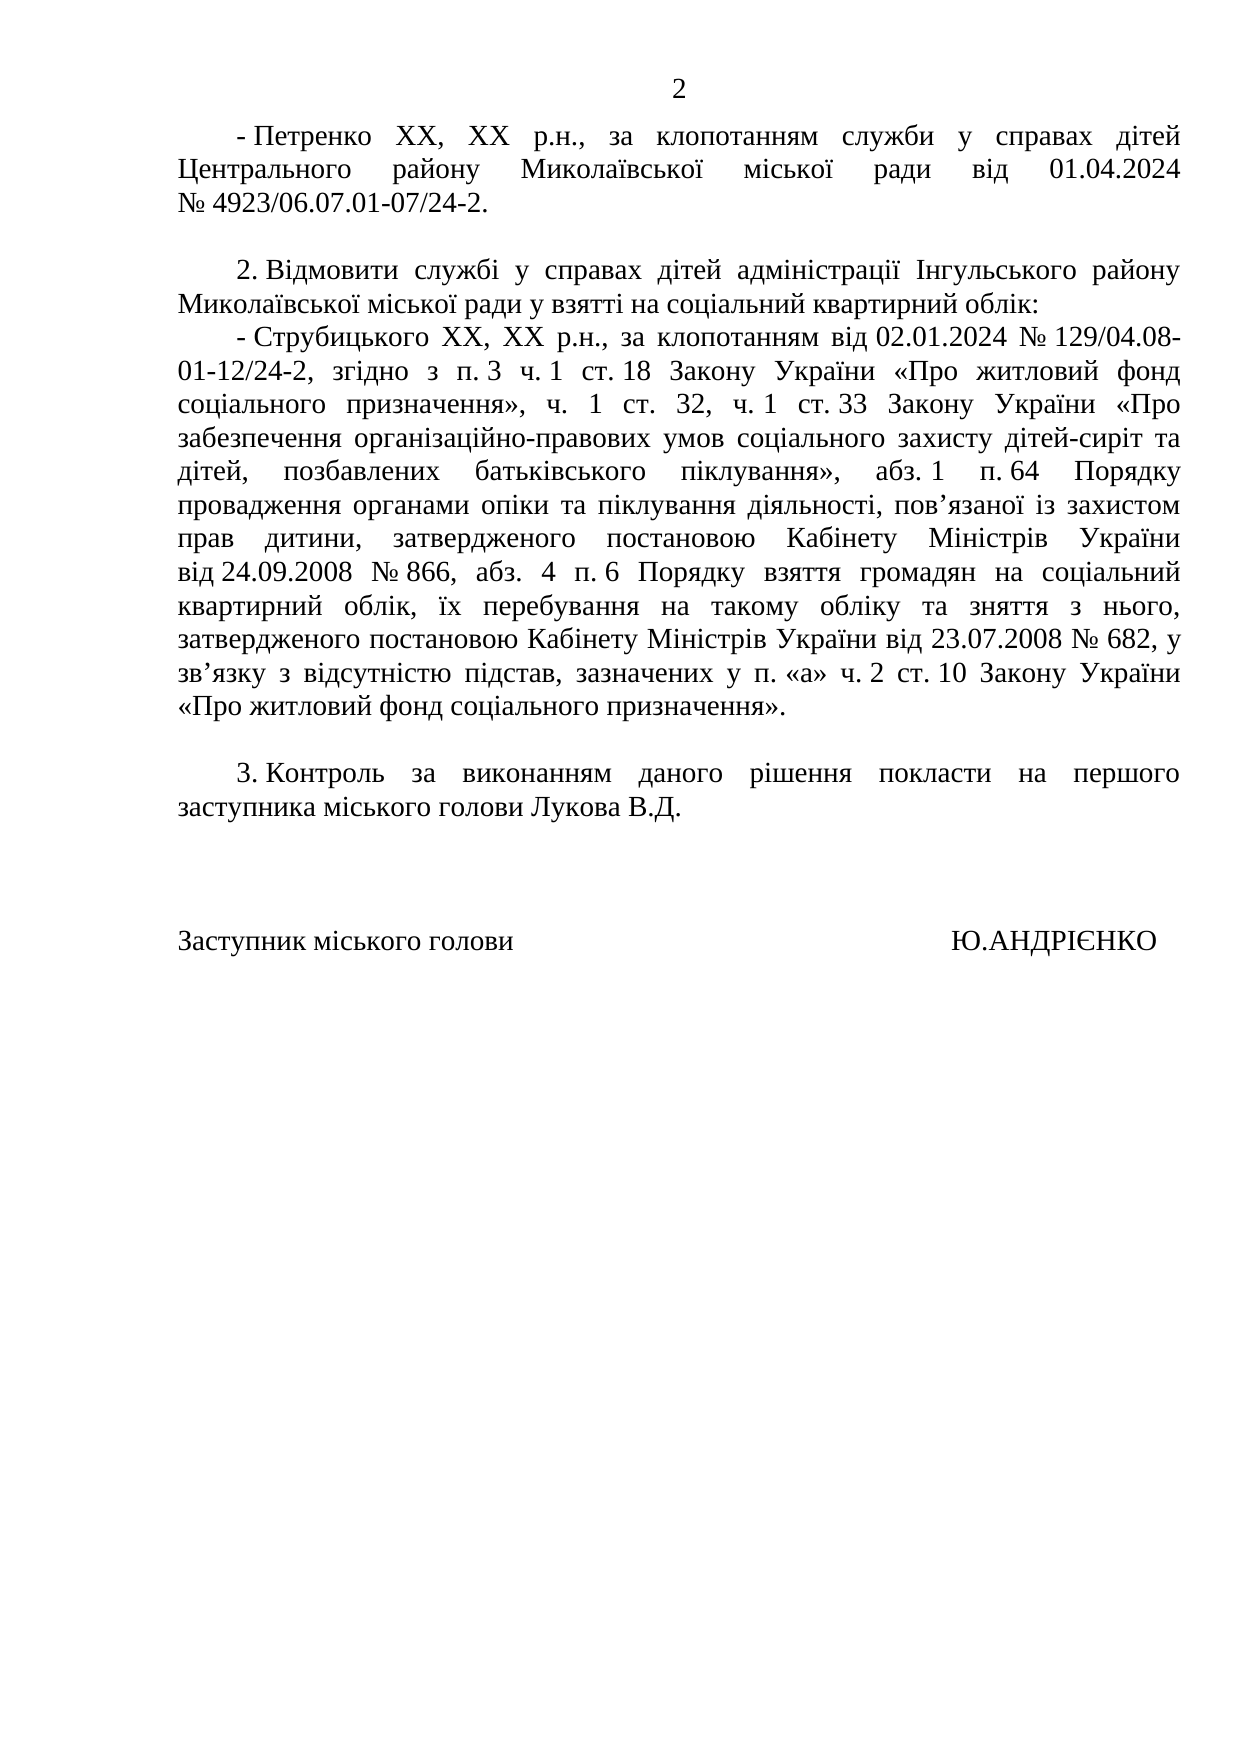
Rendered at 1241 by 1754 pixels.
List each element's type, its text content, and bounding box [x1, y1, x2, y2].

text - Петренко ХХ, ХХ р.н., за клопотанням служби у справах дітей Центрального району Миколаївської міської ради від 01.04.2024 № 4923/06.07.01-07/24-2. [177, 118, 1181, 219]
text Заступник міського голови Ю.АНДРІЄНКО [177, 923, 1181, 957]
text 3. Контроль за виконанням даного рішення покласти на першого заступника міського голови Лукова В.Д. [177, 755, 1181, 822]
text 2. Відмовити службі у справах дітей адміністрації Інгульського району Миколаївської міської ради у взятті на соціальний квартирний облік: [177, 252, 1181, 319]
text - Струбицького ХХ, ХХ р.н., за клопотанням від 02.01.2024 № 129/04.08-01-12/24-2, згідно з п. 3 ч. 1 ст. 18 Закону України «Про житловий фонд соціального призначення», ч. 1 ст. 32, ч. 1 ст. 33 Закону України «Про забезпечення організаційно-правових умов соціального захисту дітей-сиріт та дітей, позбавлених батьківського піклування», абз. 1 п. 64 Порядку провадження органами опіки та піклування діяльності, пов’язаної із захистом прав дитини, затвердженого постановою Кабінету Міністрів України від 24.09.2008 № 866, абз. 4 п. 6 Порядку взяття громадян на соціальний квартирний облік, їх перебування на такому обліку та зняття з нього, затвердженого постановою Кабінету Міністрів України від 23.07.2008 № 682, у зв’язку з відсутністю підстав, зазначених у п. «а» ч. 2 ст. 10 Закону України «Про житловий фонд соціального призначення». [177, 319, 1181, 722]
